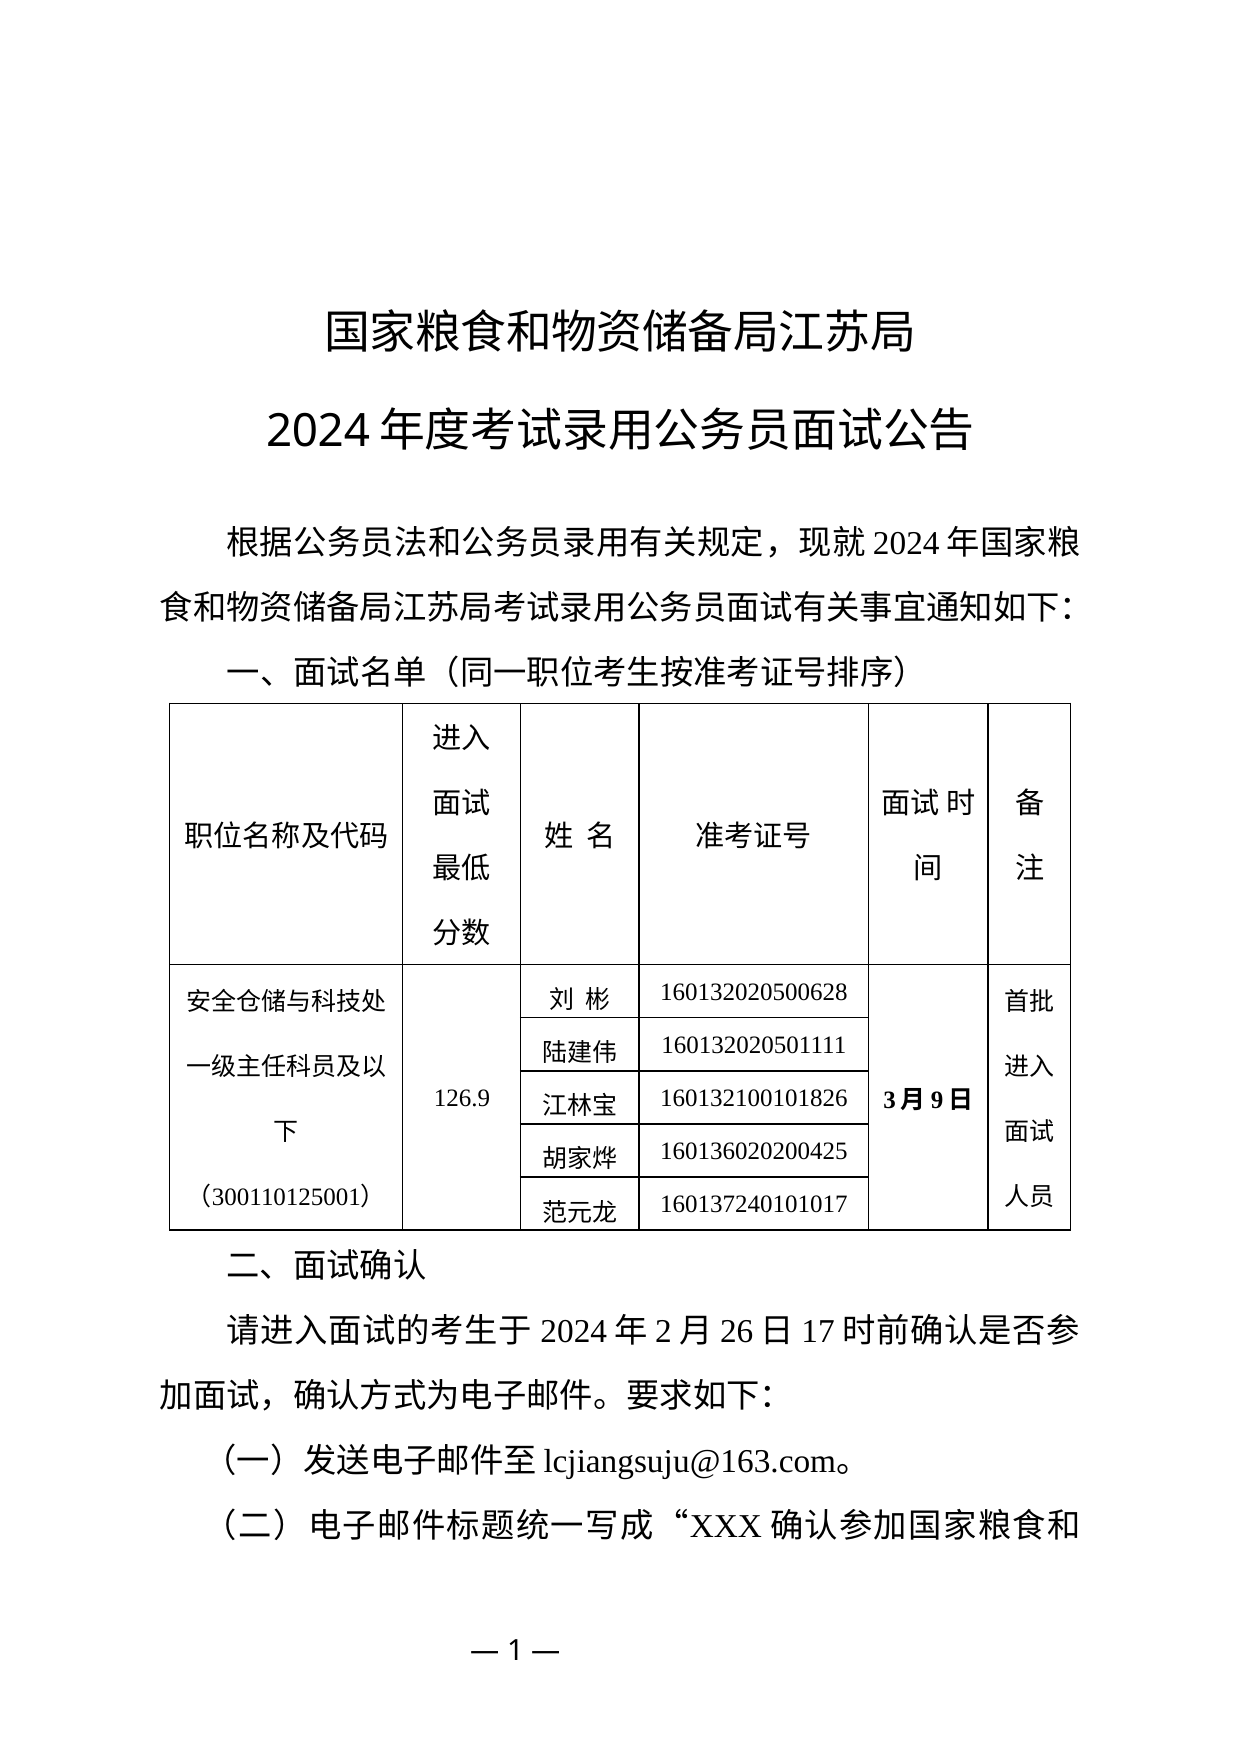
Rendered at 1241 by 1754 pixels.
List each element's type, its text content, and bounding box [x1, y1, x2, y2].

table_header 面试 时间 [869, 704, 987, 964]
text 根据公务员法和公务员录用有关规定，现就2024年国家粮食和物资储备局江苏局考试录用公务员面试有关事宜通知如下： [159, 508, 1081, 638]
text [159, 1491, 1081, 1556]
table_cell 首批进入面试人员 [989, 965, 1070, 1229]
table_header 备 注 [989, 704, 1070, 964]
table_header 姓 名 [521, 704, 638, 964]
text 二、面试确认 [159, 1231, 1081, 1296]
table_cell 160132100101826 [640, 1072, 868, 1123]
text 一、面试名单（同一职位考生按准考证号排序） [226, 638, 1081, 703]
table_cell 胡家烨 [521, 1125, 638, 1176]
table_header 准考证号 [640, 704, 868, 964]
table_cell 刘 彬 [521, 965, 638, 1017]
table_header 进入 面试 最低 分数 [403, 704, 520, 964]
table_cell 范元龙 [521, 1178, 638, 1229]
text 2024年度考试录用公务员面试公告 [159, 378, 1081, 475]
table_cell 160136020200425 [640, 1125, 868, 1176]
table_cell 3月9日 [869, 965, 987, 1229]
text 国家粮食和物资储备局江苏局 [159, 280, 1081, 378]
table_cell 陆建伟 [521, 1018, 638, 1070]
table_cell 江林宝 [521, 1072, 638, 1123]
table_cell 安全仓储与科技处一级主任科员及以下（300110125001） [170, 965, 402, 1229]
table_header 职位名称及代码 [170, 704, 402, 964]
text （一）发送电子邮件至lcjiangsuju@163.com。 [159, 1426, 1081, 1491]
text 请进入面试的考生于2024年2月26日17时前确认是否参加面试，确认方式为电子邮件。要求如下： [159, 1296, 1081, 1426]
table_cell 126.9 [403, 965, 520, 1229]
table_cell 160132020501111 [640, 1018, 868, 1070]
table_cell 160132020500628 [640, 965, 868, 1017]
table_cell 160137240101017 [640, 1178, 868, 1229]
